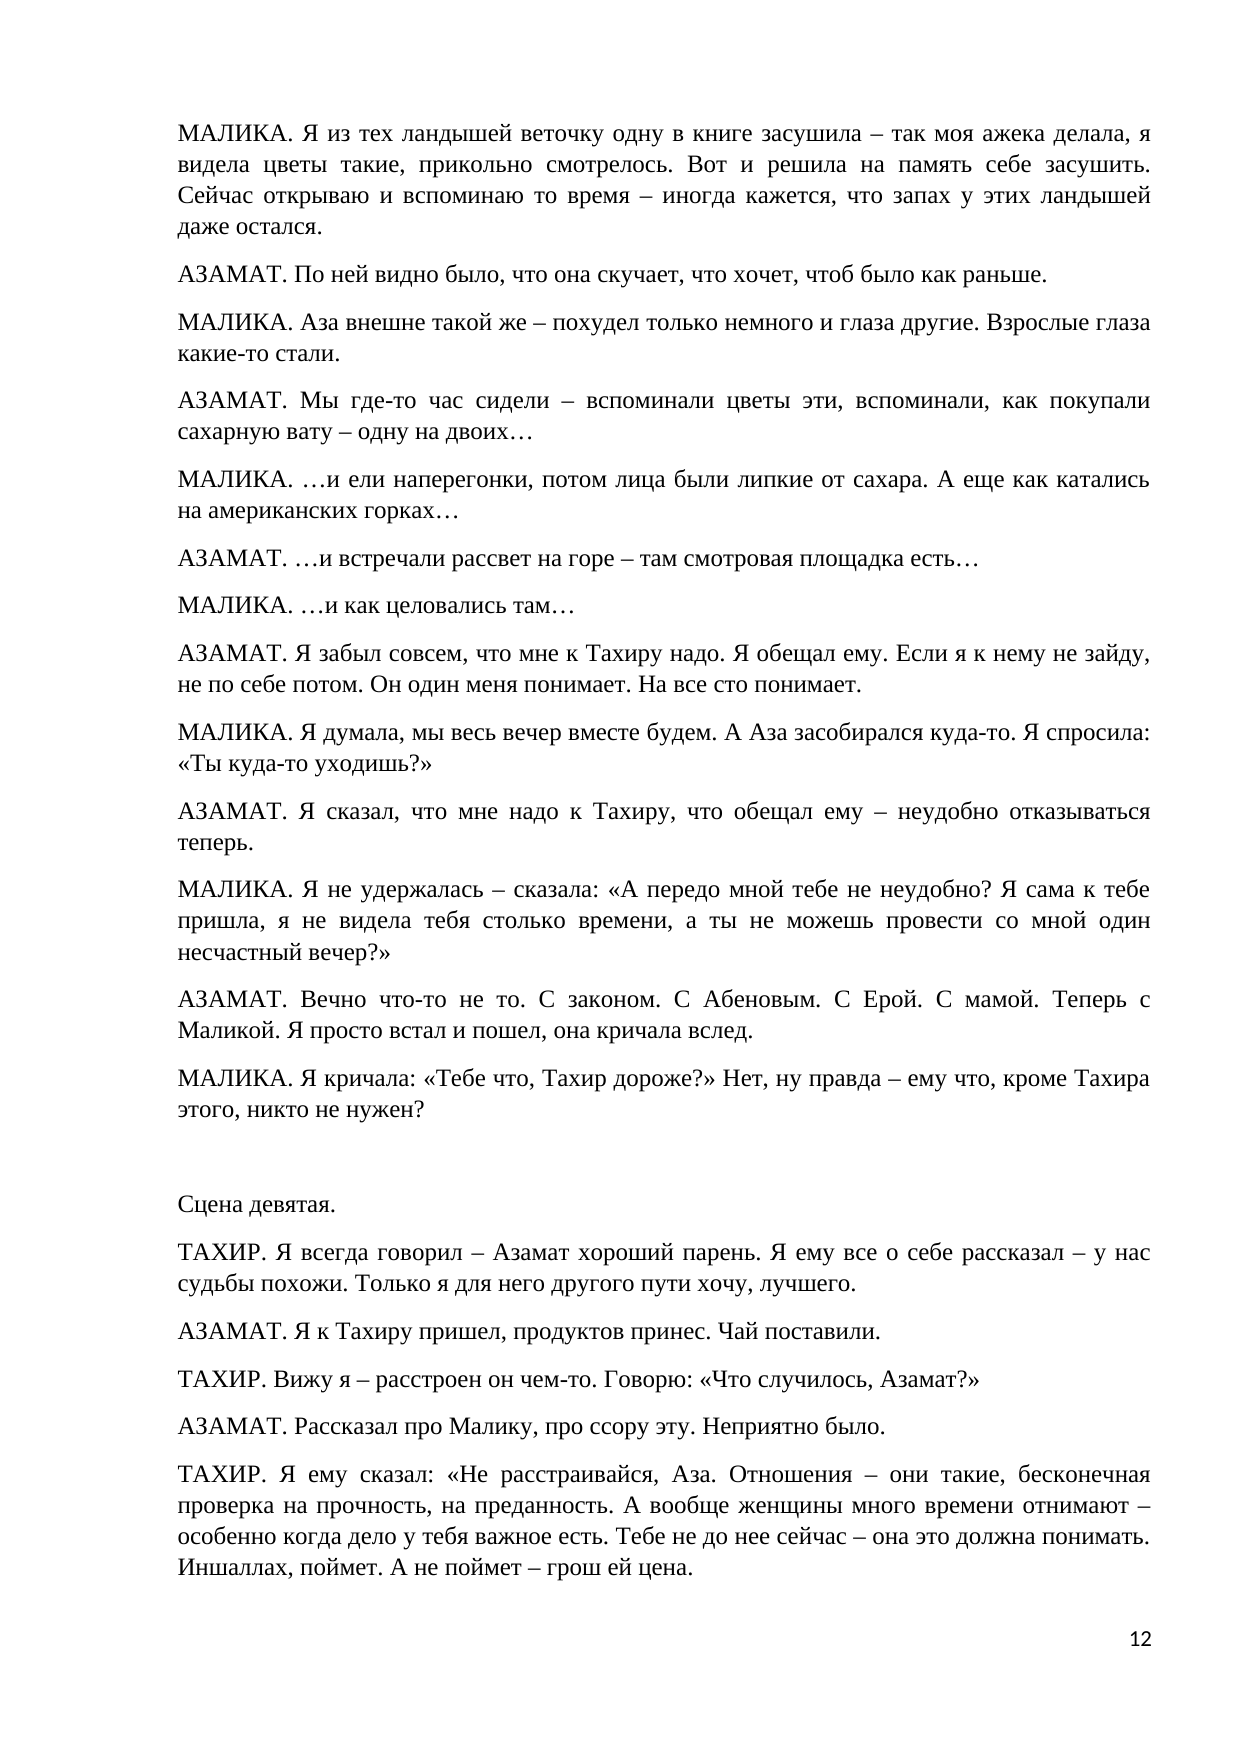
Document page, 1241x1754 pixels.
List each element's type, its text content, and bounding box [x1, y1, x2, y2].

text АЗАМАТ. …и встречали рассвет на горе – там смотровая площадка есть… [177, 543, 1152, 572]
text АЗАМАТ. Вечно что-то не то. С законом. С Абеновым. С Ерой. С мамой. Теперь с Маликой. Я просто встал и пошел, она кричала вслед. [177, 984, 1152, 1044]
text АЗАМАТ. Рассказал про Малику, про ссору эту. Неприятно было. [177, 1411, 1152, 1440]
text МАЛИКА. Я из тех ландышей веточку одну в книге засушила – так моя ажека делала, я видела цветы такие, прикольно смотрелось. Вот и решила на память себе засушить. Сейчас открываю и вспоминаю то время – иногда кажется, что запах у этих ландышей даже остался. [177, 118, 1152, 240]
text АЗАМАТ. Мы где-то час сидели – вспоминали цветы эти, вспоминали, как покупали сахарную вату – одну на двоих… [177, 385, 1152, 445]
text МАЛИКА. …и ели наперегонки, потом лица были липкие от сахара. А еще как катались на американских горках… [177, 464, 1152, 524]
text АЗАМАТ. Я к Тахиру пришел, продуктов принес. Чай поставили. [177, 1316, 1152, 1345]
text Сцена девятая. [177, 1189, 1152, 1218]
text МАЛИКА. Я кричала: «Тебе что, Тахир дороже?» Нет, ну правда – ему что, кроме Тахира этого, никто не нужен? [177, 1063, 1152, 1123]
text ТАХИР. Вижу я – расстроен он чем-то. Говорю: «Что случилось, Азамат?» [177, 1364, 1152, 1392]
text АЗАМАТ. По ней видно было, что она скучает, что хочет, чтоб было как раньше. [177, 259, 1152, 288]
text МАЛИКА. Аза внешне такой же – похудел только немного и глаза другие. Взрослые глаза какие-то стали. [177, 307, 1152, 366]
text ТАХИР. Я всегда говорил – Азамат хороший парень. Я ему все о себе рассказал – у нас судьбы похожи. Только я для него другого пути хочу, лучшего. [177, 1237, 1152, 1297]
text АЗАМАТ. Я сказал, что мне надо к Тахиру, что обещал ему – неудобно отказываться теперь. [177, 796, 1152, 856]
text АЗАМАТ. Я забыл совсем, что мне к Тахиру надо. Я обещал ему. Если я к нему не зайду, не по себе потом. Он один меня понимает. На все сто понимает. [177, 638, 1152, 698]
text МАЛИКА. Я думала, мы весь вечер вместе будем. А Аза засобирался куда-то. Я спросила: «Ты куда-то уходишь?» [177, 717, 1152, 777]
text ТАХИР. Я ему сказал: «Не расстраивайся, Аза. Отношения – они такие, бесконечная проверка на прочность, на преданность. А вообще женщины много времени отнимают – особенно когда дело у тебя важное есть. Тебе не до нее сейчас – она это должна понимать. Иншаллах, поймет. А не поймет – грош ей цена. [177, 1459, 1152, 1581]
text МАЛИКА. Я не удержалась – сказала: «А передо мной тебе не неудобно? Я сама к тебе пришла, я не видела тебя столько времени, а ты не можешь провести со мной один несчастный вечер?» [177, 874, 1152, 965]
text МАЛИКА. …и как целовались там… [177, 591, 1152, 619]
